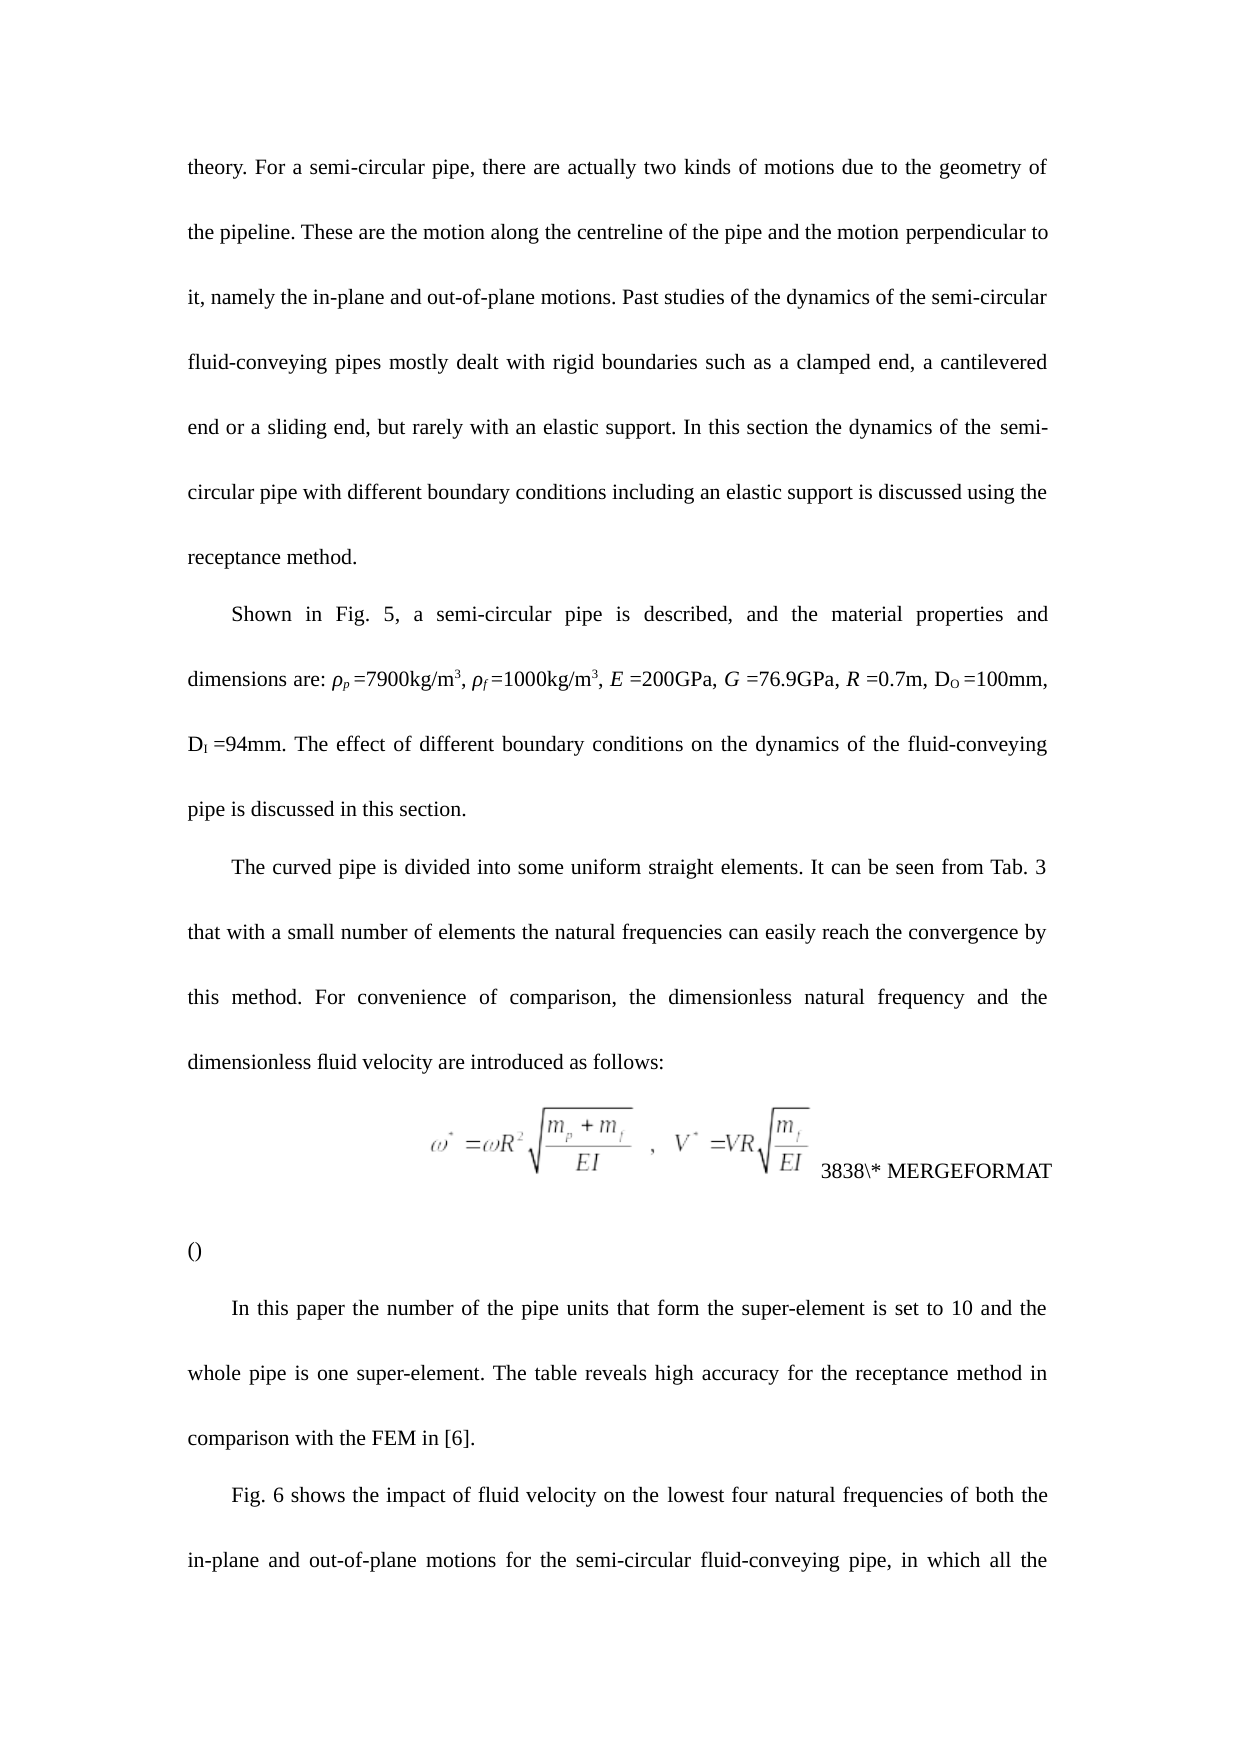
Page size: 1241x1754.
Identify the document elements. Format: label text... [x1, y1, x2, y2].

text In this paper the number of the pipe units that form the super-element is set to 10 and the whole pipe is one super-element. The table reveals high accuracy for the receptance method in comparison with the FEM in [6]. [187, 1291, 1048, 1453]
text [187, 1478, 1048, 1576]
text The curved pipe is divided into some uniform straight elements. It can be seen from Tab. 3 that with a small number of elements the natural frequencies can easily reach the convergence by this method. For convenience of comparison, the dimensionless natural frequency and the dimensionless ﬂuid velocity are introduced as follows: [187, 850, 1048, 1078]
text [187, 150, 1048, 572]
text Shown in Fig. 5, a semi-circular pipe is described, and the material properties and dimensions are: ρp =7900kg/m3, ρf =1000kg/m3, E =200GPa, G =76.9GPa, R =0.7m, DO =100mm, DI =94mm. The effect of different boundary conditions on the dynamics of the fluid-conveying pipe is discussed in this section. [187, 598, 1048, 825]
